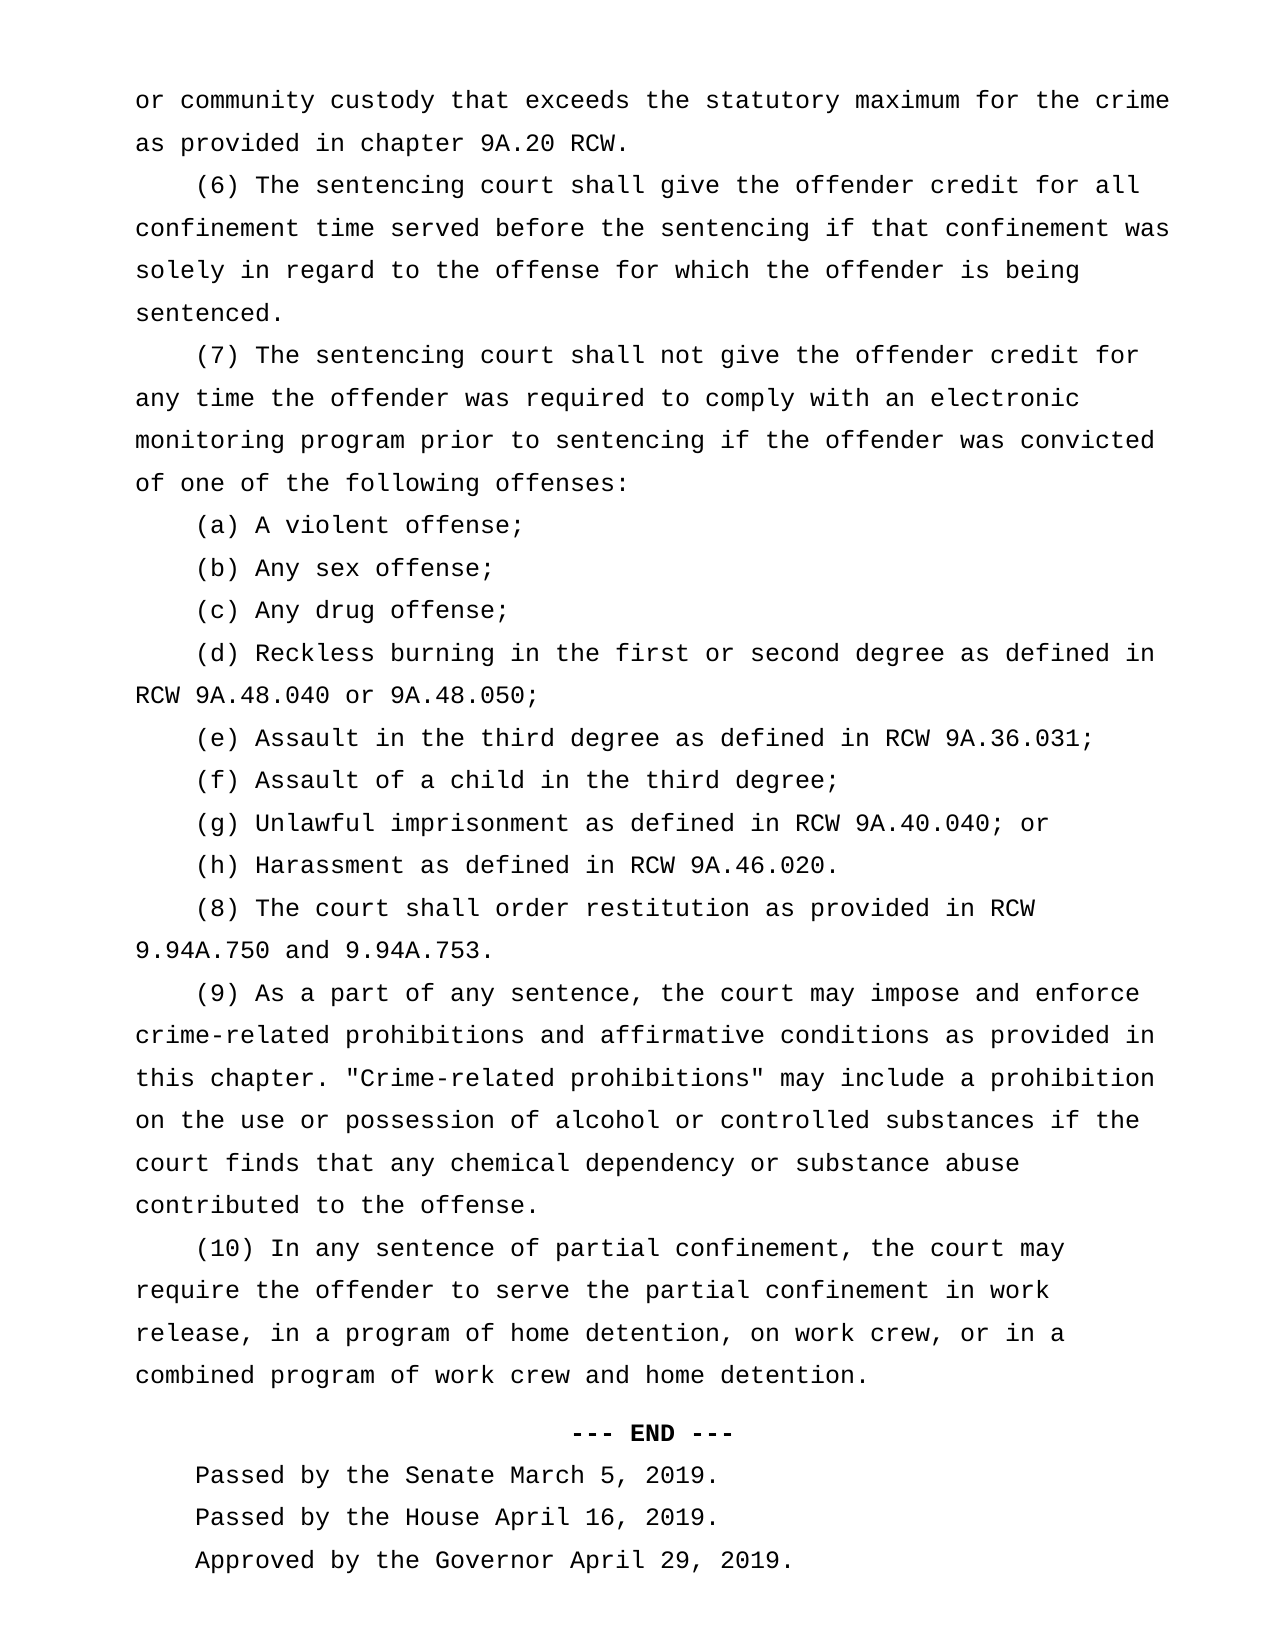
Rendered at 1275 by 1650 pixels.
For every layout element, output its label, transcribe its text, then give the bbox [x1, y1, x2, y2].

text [135, 75, 1170, 160]
text (10) In any sentence of partial confinement, the court may require the offender to serve the partial confinement in work release, in a program of home detention, on work crew, or in a combined program of work crew and home detention. [135, 1222, 1170, 1392]
text (7) The sentencing court shall not give the offender credit for any time the offender was required to comply with an electronic monitoring program prior to sentencing if the offender was convicted of one of the following offenses: [135, 330, 1170, 500]
text (6) The sentencing court shall give the offender credit for all confinement time served before the sentencing if that confinement was solely in regard to the offense for which the offender is being sentenced. [135, 160, 1170, 330]
text (a) A violent offense; [135, 500, 1170, 542]
text (d) Reckless burning in the first or second degree as defined in RCW 9A.48.040 or 9A.48.050; [135, 627, 1170, 712]
text Approved by the Governor April 29, 2019. [135, 1534, 1170, 1577]
text (f) Assault of a child in the third degree; [135, 755, 1170, 797]
text (9) As a part of any sentence, the court may impose and enforce crime-related prohibitions and affirmative conditions as provided in this chapter. "Crime-related prohibitions" may include a prohibition on the use or possession of alcohol or controlled substances if the court finds that any chemical dependency or substance abuse contributed to the offense. [135, 967, 1170, 1222]
text (c) Any drug offense; [135, 585, 1170, 627]
text (g) Unlawful imprisonment as defined in RCW 9A.40.040; or [135, 797, 1170, 840]
text (b) Any sex offense; [135, 542, 1170, 585]
text Passed by the House April 16, 2019. [135, 1492, 1170, 1534]
text Passed by the Senate March 5, 2019. [135, 1449, 1170, 1492]
text (h) Harassment as defined in RCW 9A.46.020. [135, 840, 1170, 882]
text --- END --- [135, 1421, 1170, 1449]
text (e) Assault in the third degree as defined in RCW 9A.36.031; [135, 712, 1170, 755]
text (8) The court shall order restitution as provided in RCW 9.94A.750 and 9.94A.753. [135, 882, 1170, 967]
